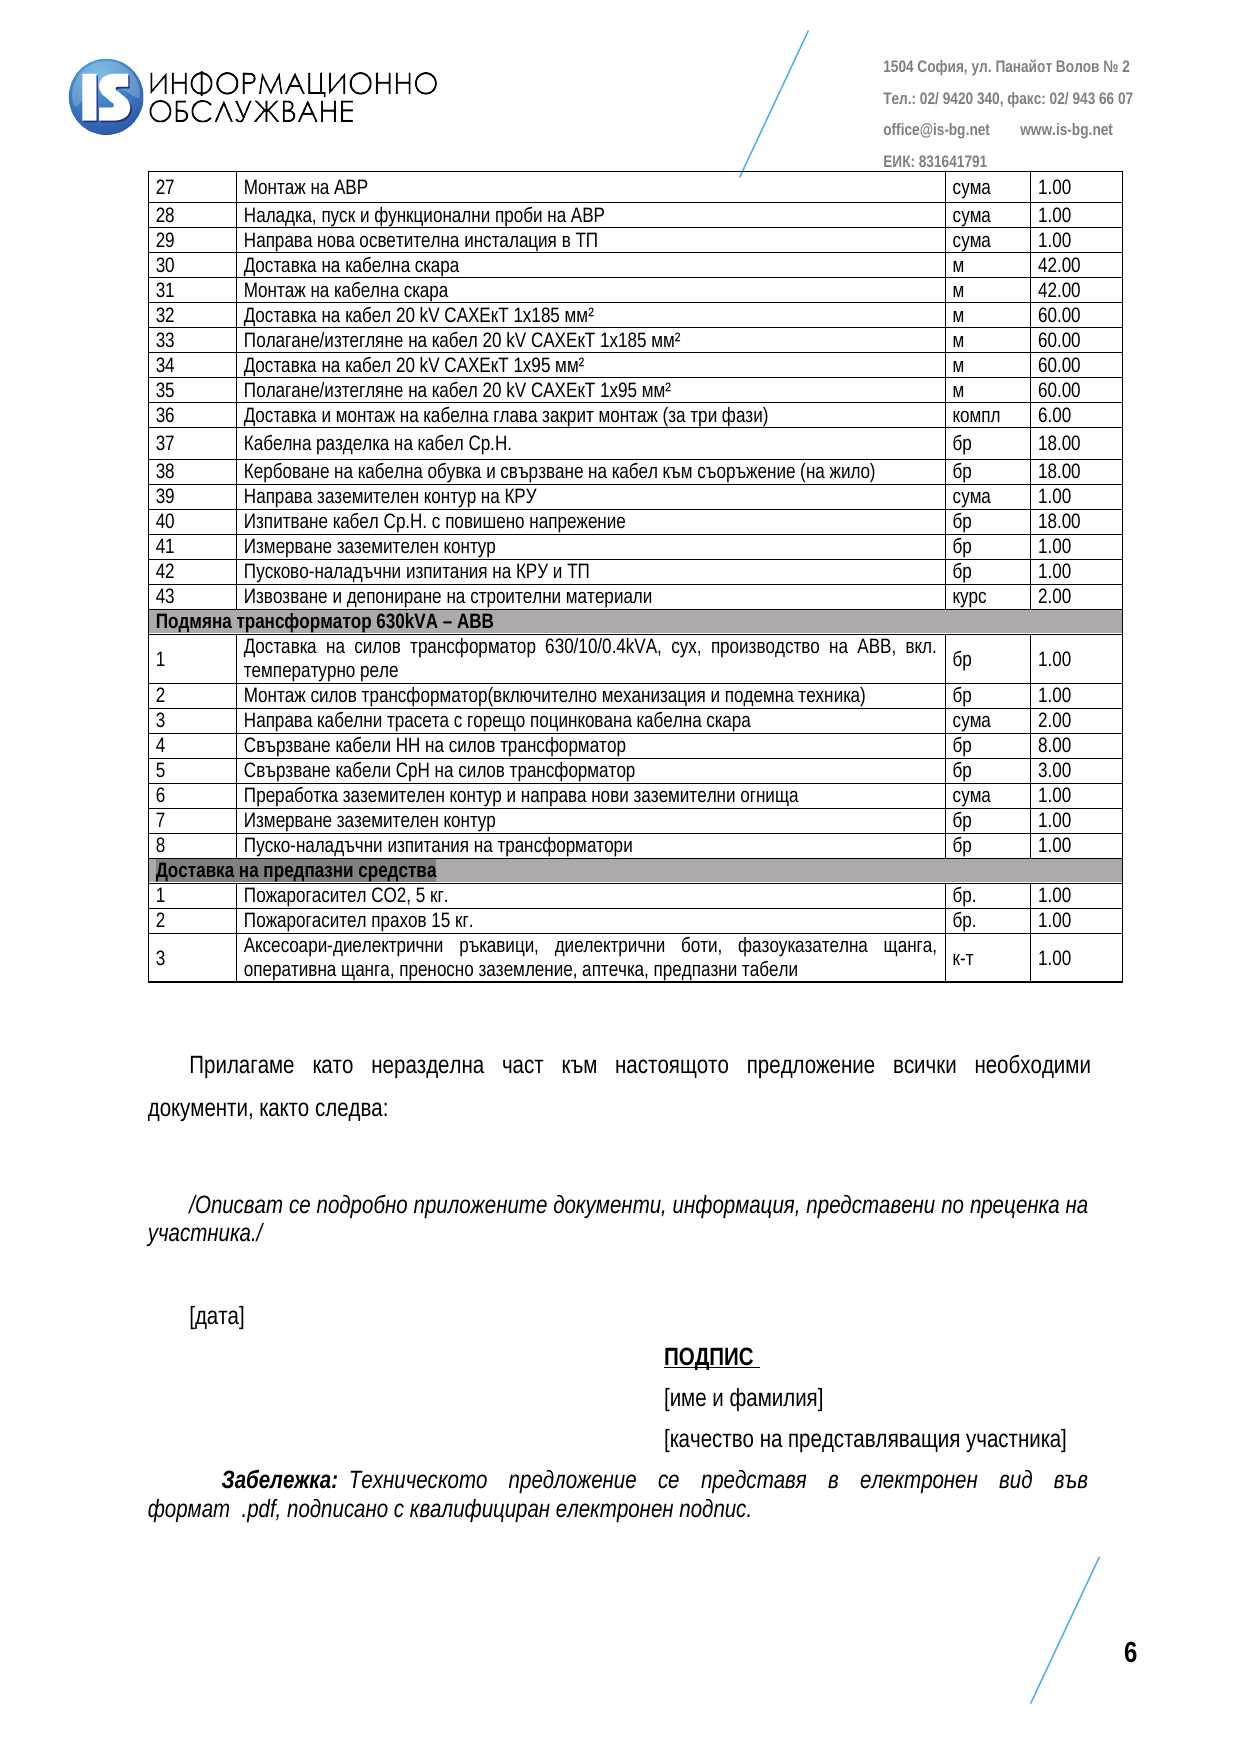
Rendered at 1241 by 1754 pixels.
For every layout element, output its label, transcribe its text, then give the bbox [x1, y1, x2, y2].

table_cell 35 [149, 378, 236, 402]
table_cell 2 [149, 684, 236, 707]
table_cell сума [946, 172, 1030, 202]
table_cell сума [946, 203, 1030, 227]
text [качество на представляващия участника] [664, 1424, 1092, 1453]
table_cell 6.00 [1031, 403, 1122, 427]
table_cell бр. [946, 909, 1030, 932]
table_cell Измерване заземителен контур [237, 535, 945, 558]
table_cell Пуско-наладъчни изпитания на трансформатори [237, 834, 945, 857]
table_cell 29 [149, 228, 236, 252]
table_cell 6 [149, 784, 236, 807]
table_cell бр [946, 510, 1030, 533]
table_cell 42 [149, 560, 236, 583]
table_cell 3 [149, 709, 236, 732]
table_cell 1.00 [1031, 228, 1122, 252]
table_cell Доставка на кабел 20 kV САХЕкТ 1х95 мм² [237, 353, 945, 377]
text Забележка: Техническото предложение се представя в електронен вид във формат .pdf, подписано с квалифициран електронен подпис. [148, 1465, 1092, 1523]
table_cell Наладка, пуск и функционални проби на АВР [237, 203, 945, 227]
table_cell бр. [946, 884, 1030, 907]
text [дата] [148, 1301, 1092, 1329]
table_cell 1.00 [1031, 909, 1122, 932]
table_cell 40 [149, 510, 236, 533]
table_cell сума [946, 485, 1030, 508]
table_cell сума [946, 709, 1030, 732]
table_cell 60.00 [1031, 353, 1122, 377]
table_cell бр [946, 684, 1030, 707]
table_cell 60.00 [1031, 378, 1122, 402]
table_cell бр [946, 635, 1030, 682]
table_cell Направа кабелни трасета с горещо поцинкована кабелна скара [237, 709, 945, 732]
table_cell 2.00 [1031, 585, 1122, 608]
table_cell курс [946, 585, 1030, 608]
text Прилагаме като неразделна част към настоящото предложение всички необходими документи, както следва: [148, 1050, 1092, 1122]
table_cell 3 [149, 934, 236, 981]
table_cell 30 [149, 253, 236, 277]
table_cell Изпитване кабел Ср.Н. с повишено напрежение [237, 510, 945, 533]
table_cell Полагане/изтегляне на кабел 20 kV САХЕкТ 1х185 мм² [237, 328, 945, 352]
table_cell бр [946, 428, 1030, 458]
table_cell 32 [149, 303, 236, 327]
table_cell Доставка на кабел 20 kV САХЕкТ 1х185 мм² [237, 303, 945, 327]
table_cell сума [946, 228, 1030, 252]
table_cell бр [946, 834, 1030, 857]
table_cell 18.00 [1031, 510, 1122, 533]
table_cell 1.00 [1031, 684, 1122, 707]
table_cell 5 [149, 759, 236, 782]
table_cell бр [946, 734, 1030, 757]
table_cell Доставка на кабелна скара [237, 253, 945, 277]
table_cell 7 [149, 809, 236, 832]
table_cell 27 [149, 172, 236, 202]
table_cell 1.00 [1031, 535, 1122, 558]
table_cell Направа заземителен контур на КРУ [237, 485, 945, 508]
table_cell 1.00 [1031, 560, 1122, 583]
table_cell 2.00 [1031, 709, 1122, 732]
table_cell м [946, 328, 1030, 352]
table_cell 37 [149, 428, 236, 458]
table_cell 60.00 [1031, 303, 1122, 327]
table_cell 1 [149, 884, 236, 907]
table_cell Подмяна трансформатор 630kVA – ABB [149, 610, 1122, 633]
table_cell 1.00 [1031, 884, 1122, 907]
table_cell м [946, 278, 1030, 302]
table_cell 42.00 [1031, 253, 1122, 277]
table_cell Аксесоари-диелектрични ръкавици, диелектрични боти, фазоуказателна щанга, оперативна щанга, преносно заземление, аптечка, предпазни табели [237, 934, 945, 981]
table_cell 1.00 [1031, 485, 1122, 508]
text [име и фамилия] [590, 1383, 1092, 1412]
table_cell 1.00 [1031, 834, 1122, 857]
table_cell к-т [946, 934, 1030, 981]
table_cell 42.00 [1031, 278, 1122, 302]
table_cell 41 [149, 535, 236, 558]
table_cell Монтаж на АВР [237, 172, 945, 202]
table_cell 1.00 [1031, 809, 1122, 832]
table_cell Полагане/изтегляне на кабел 20 kV САХЕкТ 1х95 мм² [237, 378, 945, 402]
table_cell Кабелна разделка на кабел Ср.Н. [237, 428, 945, 458]
table_cell 18.00 [1031, 460, 1122, 483]
table_cell Извозване и депониране на строителни материали [237, 585, 945, 608]
table_cell 1.00 [1031, 172, 1122, 202]
table_cell м [946, 253, 1030, 277]
table_cell бр [946, 759, 1030, 782]
table_cell Свързване кабели НН на силов трансформатор [237, 734, 945, 757]
table_cell м [946, 378, 1030, 402]
table_cell 60.00 [1031, 328, 1122, 352]
table_cell Монтаж силов трансформатор(включително механизация и подемна техника) [237, 684, 945, 707]
table_cell Кербоване на кабелна обувка и свързване на кабел към съоръжение (на жило) [237, 460, 945, 483]
text ПОДПИС [590, 1342, 1092, 1371]
table_cell 8.00 [1031, 734, 1122, 757]
table_cell 4 [149, 734, 236, 757]
table_cell 2 [149, 909, 236, 932]
table_cell Пожарогасител прахов 15 кг. [237, 909, 945, 932]
table_cell м [946, 303, 1030, 327]
table_cell 1.00 [1031, 635, 1122, 682]
table_cell бр [946, 809, 1030, 832]
table_cell м [946, 353, 1030, 377]
table_cell 28 [149, 203, 236, 227]
table_cell Свързване кабели СрН на силов трансформатор [237, 759, 945, 782]
table_cell 39 [149, 485, 236, 508]
table_cell Доставка на силов трансформатор 630/10/0.4kVA, сух, производство на АВВ, вкл. температурно реле [237, 635, 945, 682]
table_cell 1.00 [1031, 784, 1122, 807]
table_cell бр [946, 460, 1030, 483]
table_cell 18.00 [1031, 428, 1122, 458]
table_cell 1 [149, 635, 236, 682]
table_cell компл [946, 403, 1030, 427]
picture [60, 52, 447, 148]
table_cell 43 [149, 585, 236, 608]
table_cell 38 [149, 460, 236, 483]
table_cell 31 [149, 278, 236, 302]
table_cell Преработка заземителен контур и направа нови заземителни огнища [237, 784, 945, 807]
table_cell 33 [149, 328, 236, 352]
table_cell 34 [149, 353, 236, 377]
table_cell Измерване заземителен контур [237, 809, 945, 832]
table_cell Доставка на предпазни средства [436, 859, 1122, 882]
table_cell Пусково-наладъчни изпитания на КРУ и ТП [237, 560, 945, 583]
table_cell Направа нова осветителна инсталация в ТП [237, 228, 945, 252]
table_cell 1.00 [1031, 934, 1122, 981]
table_cell 8 [149, 834, 236, 857]
table_cell Доставка и монтаж на кабелна глава закрит монтаж (за три фази) [237, 403, 945, 427]
table_cell бр [946, 560, 1030, 583]
text /Описват се подробно приложените документи, информация, представени по преценка на участника./ [148, 1190, 1092, 1247]
table_cell Монтаж на кабелна скара [237, 278, 945, 302]
table_cell 1.00 [1031, 203, 1122, 227]
table_cell 36 [149, 403, 236, 427]
table_cell Пожарогасител СО2, 5 кг. [237, 884, 945, 907]
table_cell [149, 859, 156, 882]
table_cell сума [946, 784, 1030, 807]
table_cell 3.00 [1031, 759, 1122, 782]
table_cell бр [946, 535, 1030, 558]
